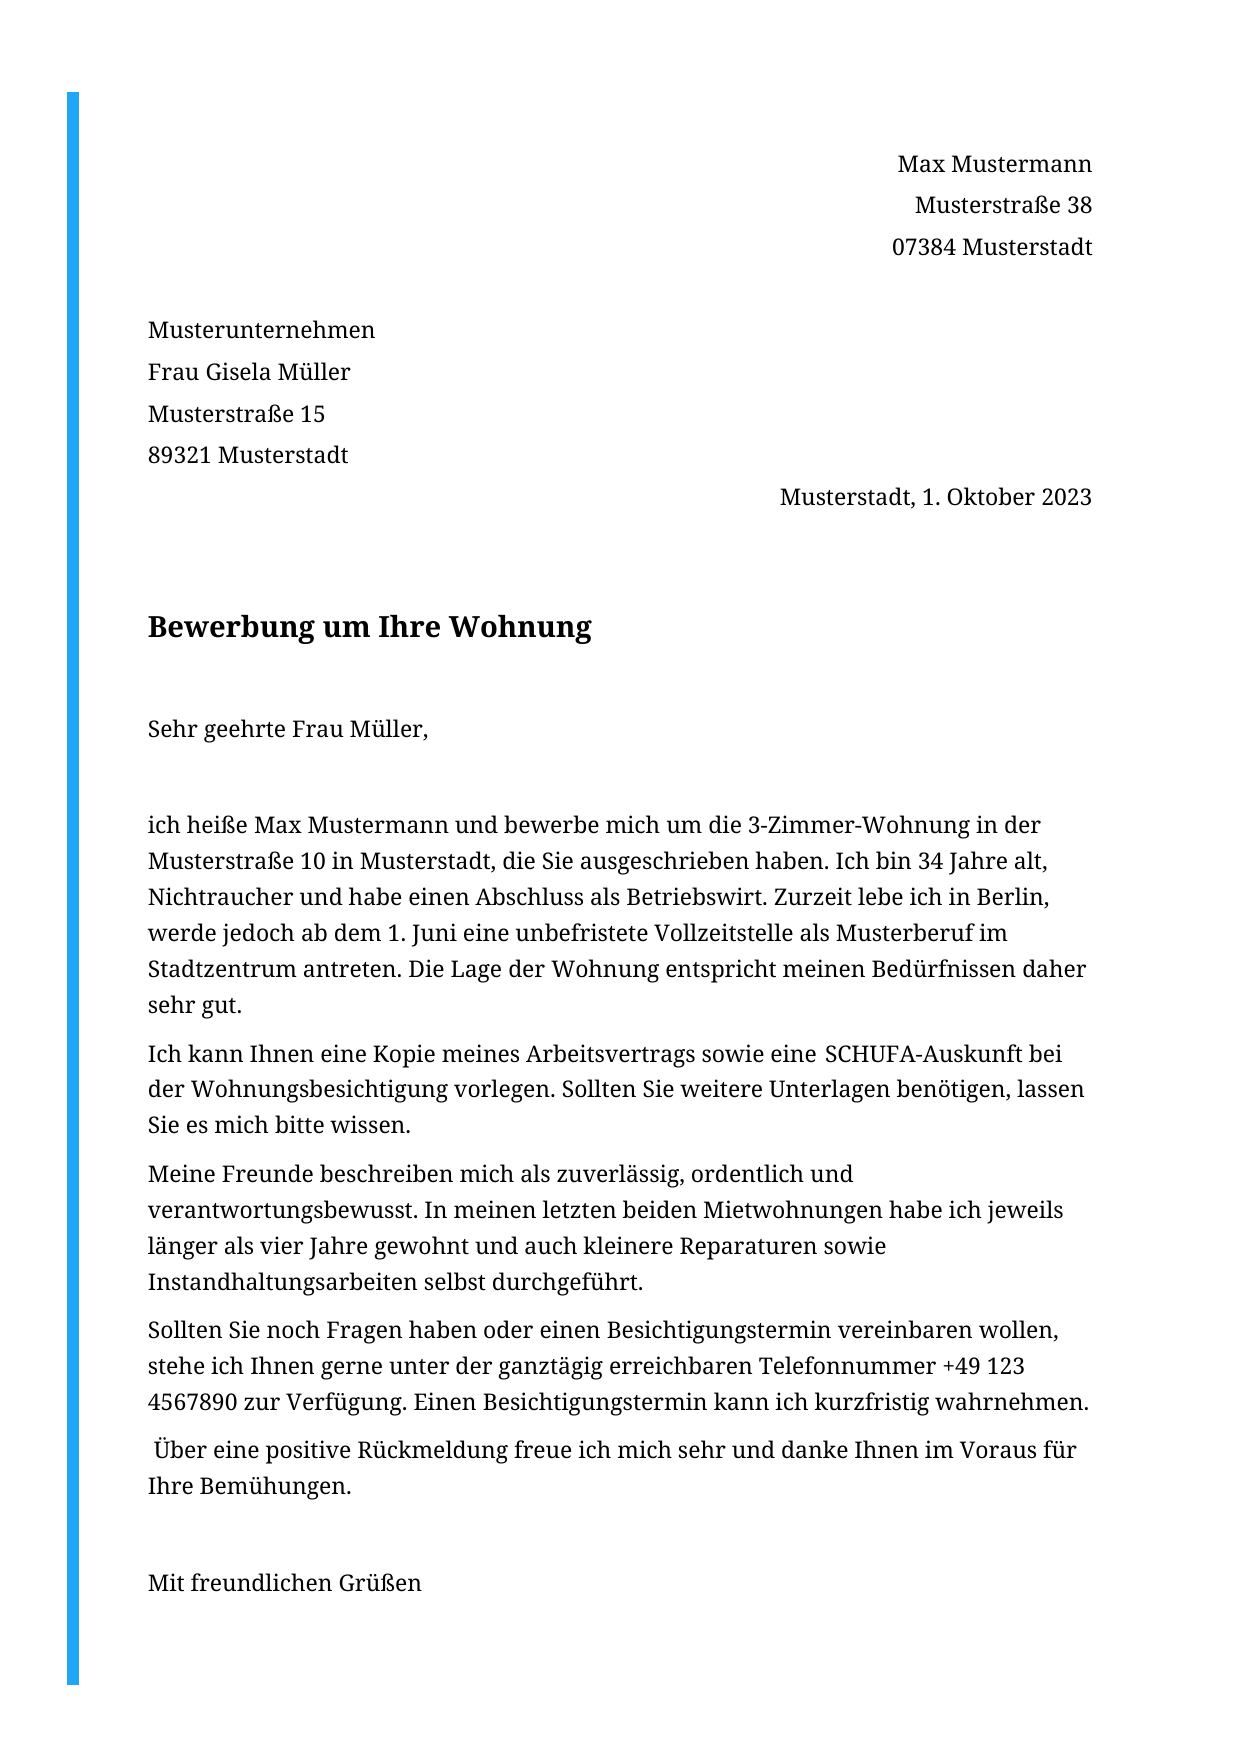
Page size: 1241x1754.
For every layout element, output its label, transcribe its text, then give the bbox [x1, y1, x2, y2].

text Musterstraße 15 [148, 398, 1093, 429]
text Ich kann Ihnen eine Kopie meines Arbeitsvertrags sowie eine SCHUFA-Auskunft bei der Wohnungsbesichtigung vorlegen. Sollten Sie weitere Unterlagen benötigen, lassen Sie es mich bitte wissen. [148, 1037, 1093, 1141]
text Bewerbung um Ihre Wohnung [148, 606, 1093, 646]
text Sollten Sie noch Fragen haben oder einen Besichtigungstermin vereinbaren wollen, stehe ich Ihnen gerne unter der ganztägig erreichbaren Telefonnummer +49 123 4567890 zur Verfügung. Einen Besichtigungstermin kann ich kurzfristig wahrnehmen. [148, 1314, 1093, 1417]
text ich heiße Max Mustermann und bewerbe mich um die 3-Zimmer-Wohnung in der Musterstraße 10 in Musterstadt, die Sie ausgeschrieben haben. Ich bin 34 Jahre alt, Nichtraucher und habe einen Abschluss als Betriebswirt. Zurzeit lebe ich in Berlin, werde jedoch ab dem 1. Juni eine unbefristete Vollzeitstelle als Musterberuf im Stadtzentrum antreten. Die Lage der Wohnung entspricht meinen Bedürfnissen daher sehr gut. [148, 809, 1093, 1020]
text Musterstadt, 1. Oktober 2023 [148, 481, 1093, 512]
text Max Mustermann [148, 148, 1093, 179]
text Sehr geehrte Frau Müller, [148, 712, 1093, 744]
text 89321 Musterstadt [148, 439, 1093, 471]
text Musterstraße 38 [148, 189, 1093, 221]
text Mit freundlichen Grüßen [148, 1567, 1093, 1598]
text Meine Freunde beschreiben mich als zuverlässig, ordentlich und verantwortungsbewusst. In meinen letzten beiden Mietwohnungen habe ich jeweils länger als vier Jahre gewohnt und auch kleinere Reparaturen sowie Instandhaltungsarbeiten selbst durchgeführt. [148, 1158, 1093, 1297]
text Frau Gisela Müller [148, 356, 1093, 387]
text Musterunternehmen [148, 314, 1093, 346]
text Über eine positive Rückmeldung freue ich mich sehr und danke Ihnen im Voraus für Ihre Bemühungen. [148, 1434, 1093, 1502]
text 07384 Musterstadt [148, 231, 1093, 262]
